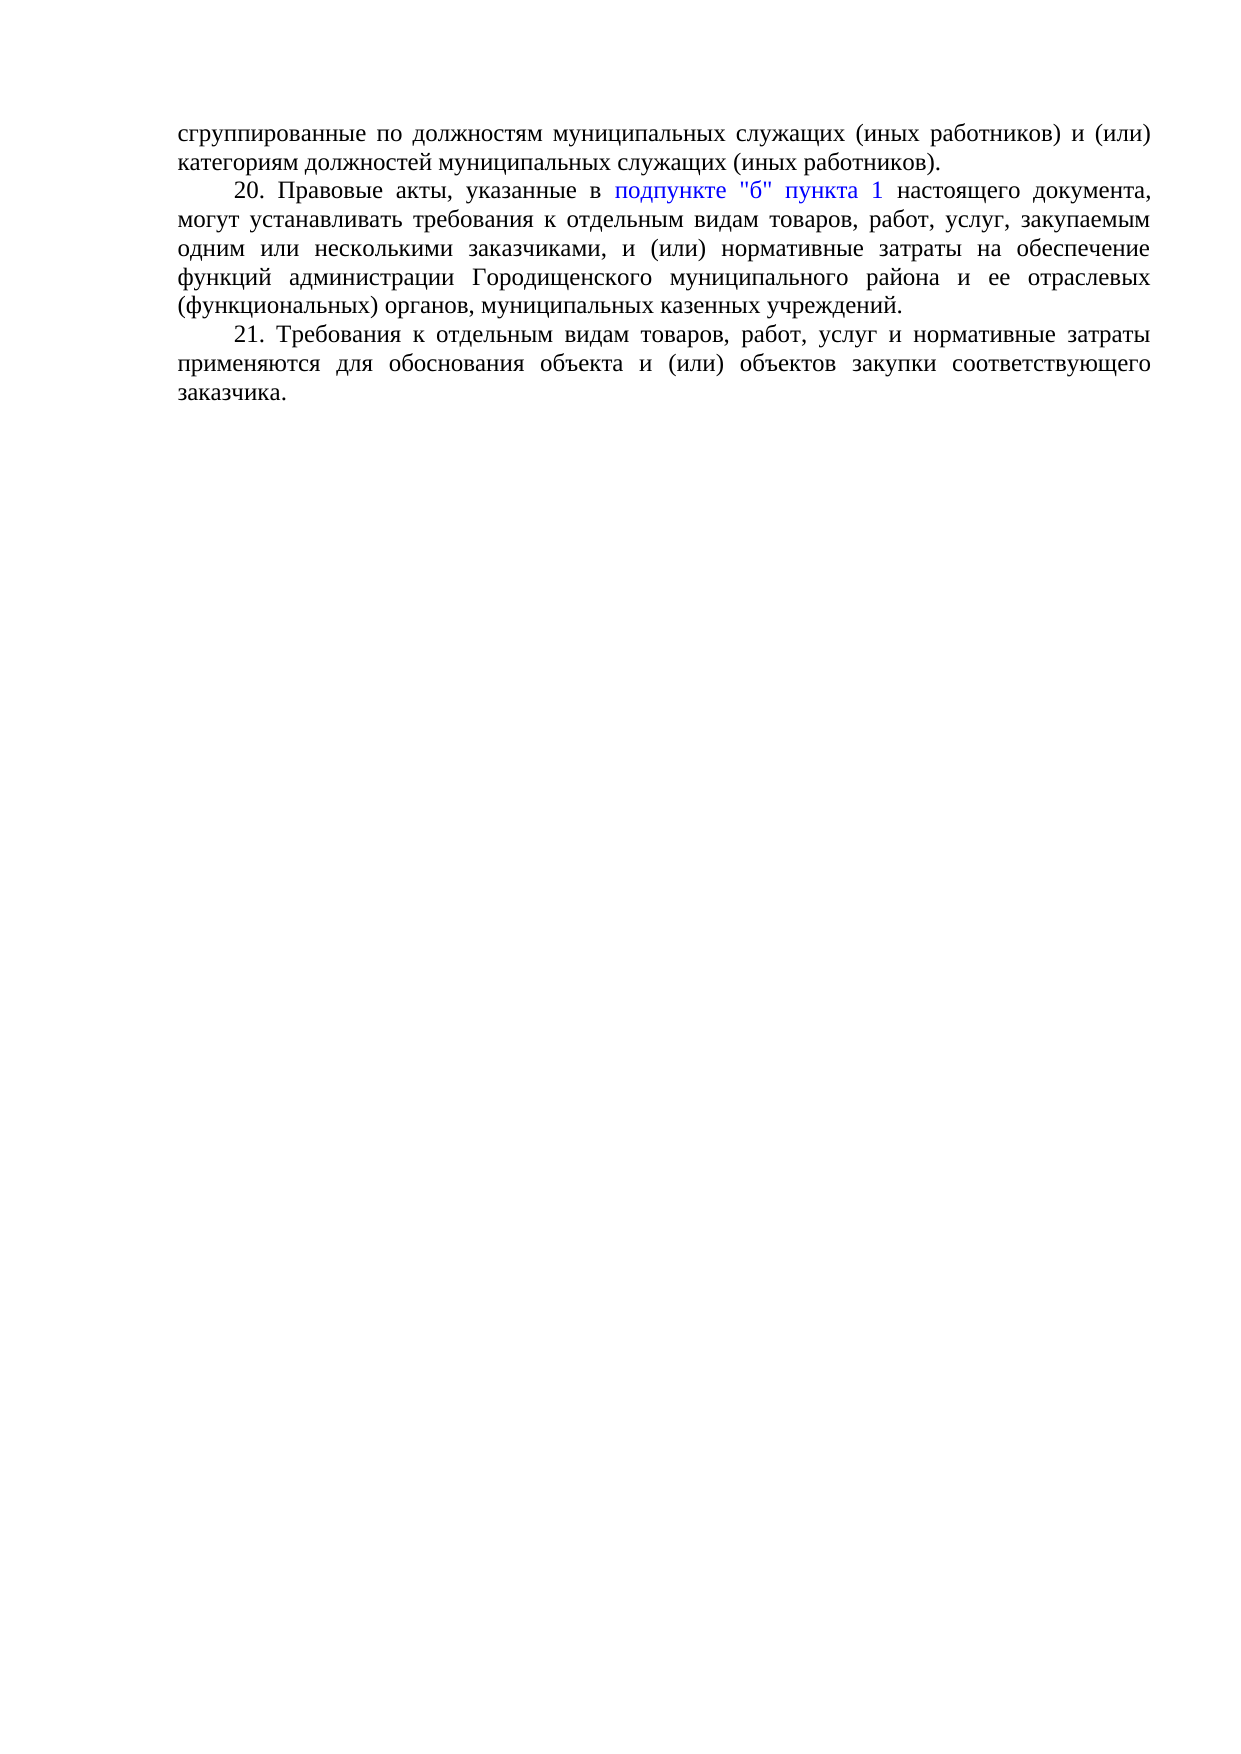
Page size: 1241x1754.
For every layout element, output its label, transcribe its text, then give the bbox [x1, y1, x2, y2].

text 21. Требования к отдельным видам товаров, работ, услуг и нормативные затраты применяются для обоснования объекта и (или) объектов закупки соответствующего заказчика. [177, 319, 1152, 406]
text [177, 118, 1152, 176]
text 20. Правовые акты, указанные в подпункте "б" пункта 1 настоящего документа, могут устанавливать требования к отдельным видам товаров, работ, услуг, закупаемым одним или несколькими заказчиками, и (или) нормативные затраты на обеспечение функций администрации Городищенского муниципального района и ее отраслевых (функциональных) органов, муниципальных казенных учреждений. [177, 176, 1152, 319]
